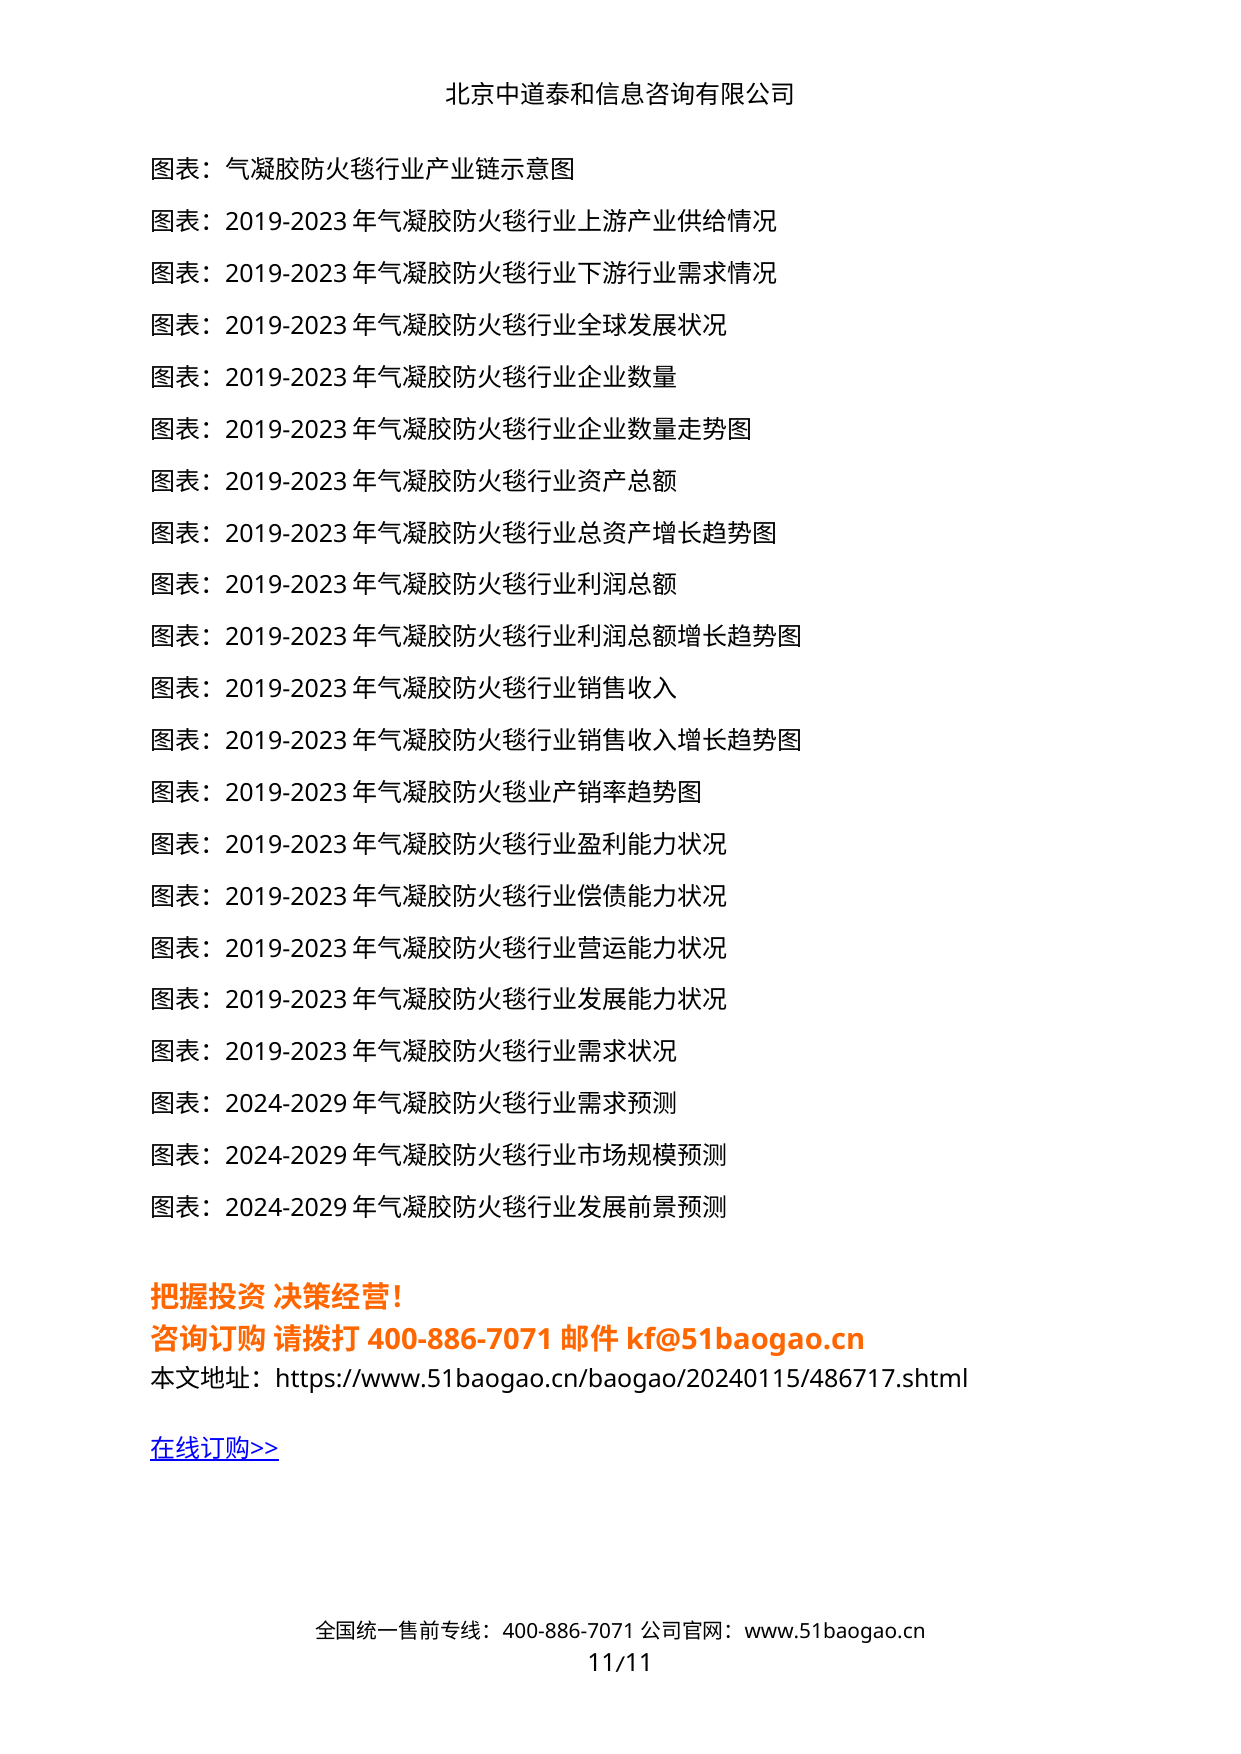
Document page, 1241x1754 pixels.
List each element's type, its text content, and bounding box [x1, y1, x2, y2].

text 在线订购>> [150, 1394, 1090, 1465]
text 图表：2019-2023年气凝胶防火毯行业销售收入增长趋势图 [150, 721, 1090, 757]
text 图表：2019-2023年气凝胶防火毯行业盈利能力状况 [150, 824, 1090, 861]
text 图表：2019-2023年气凝胶防火毯行业营运能力状况 [150, 928, 1090, 964]
text 图表：2024-2029年气凝胶防火毯行业需求预测 [150, 1084, 1090, 1120]
text 图表：2019-2023年气凝胶防火毯行业销售收入 [150, 669, 1090, 705]
text 图表：2019-2023年气凝胶防火毯行业企业数量 [150, 357, 1090, 394]
text 图表：2019-2023年气凝胶防火毯行业企业数量走势图 [150, 409, 1090, 446]
text 图表：2019-2023年气凝胶防火毯行业资产总额 [150, 461, 1090, 497]
text 图表：2019-2023年气凝胶防火毯行业发展能力状况 [150, 980, 1090, 1016]
text 图表：气凝胶防火毯行业产业链示意图 [150, 150, 1090, 186]
text 图表：2024-2029年气凝胶防火毯行业市场规模预测 [150, 1136, 1090, 1172]
text 图表：2019-2023年气凝胶防火毯行业利润总额 [150, 565, 1090, 601]
text 把握投资 决策经营！咨询订购 请拨打 400-886-7071 邮件 kf@51baogao.cn本文地址：https://www.51baogao.cn/baogao/20240115/486717.shtml [150, 1239, 1090, 1394]
text 图表：2019-2023年气凝胶防火毯行业上游产业供给情况 [150, 202, 1090, 238]
text 图表：2019-2023年气凝胶防火毯行业全球发展状况 [150, 306, 1090, 342]
text 图表：2019-2023年气凝胶防火毯行业需求状况 [150, 1032, 1090, 1068]
text 图表：2024-2029年气凝胶防火毯行业发展前景预测 [150, 1187, 1090, 1224]
text 图表：2019-2023年气凝胶防火毯业产销率趋势图 [150, 772, 1090, 809]
text 图表：2019-2023年气凝胶防火毯行业偿债能力状况 [150, 876, 1090, 912]
text 图表：2019-2023年气凝胶防火毯行业下游行业需求情况 [150, 254, 1090, 290]
text 图表：2019-2023年气凝胶防火毯行业总资产增长趋势图 [150, 513, 1090, 549]
text 图表：2019-2023年气凝胶防火毯行业利润总额增长趋势图 [150, 617, 1090, 653]
